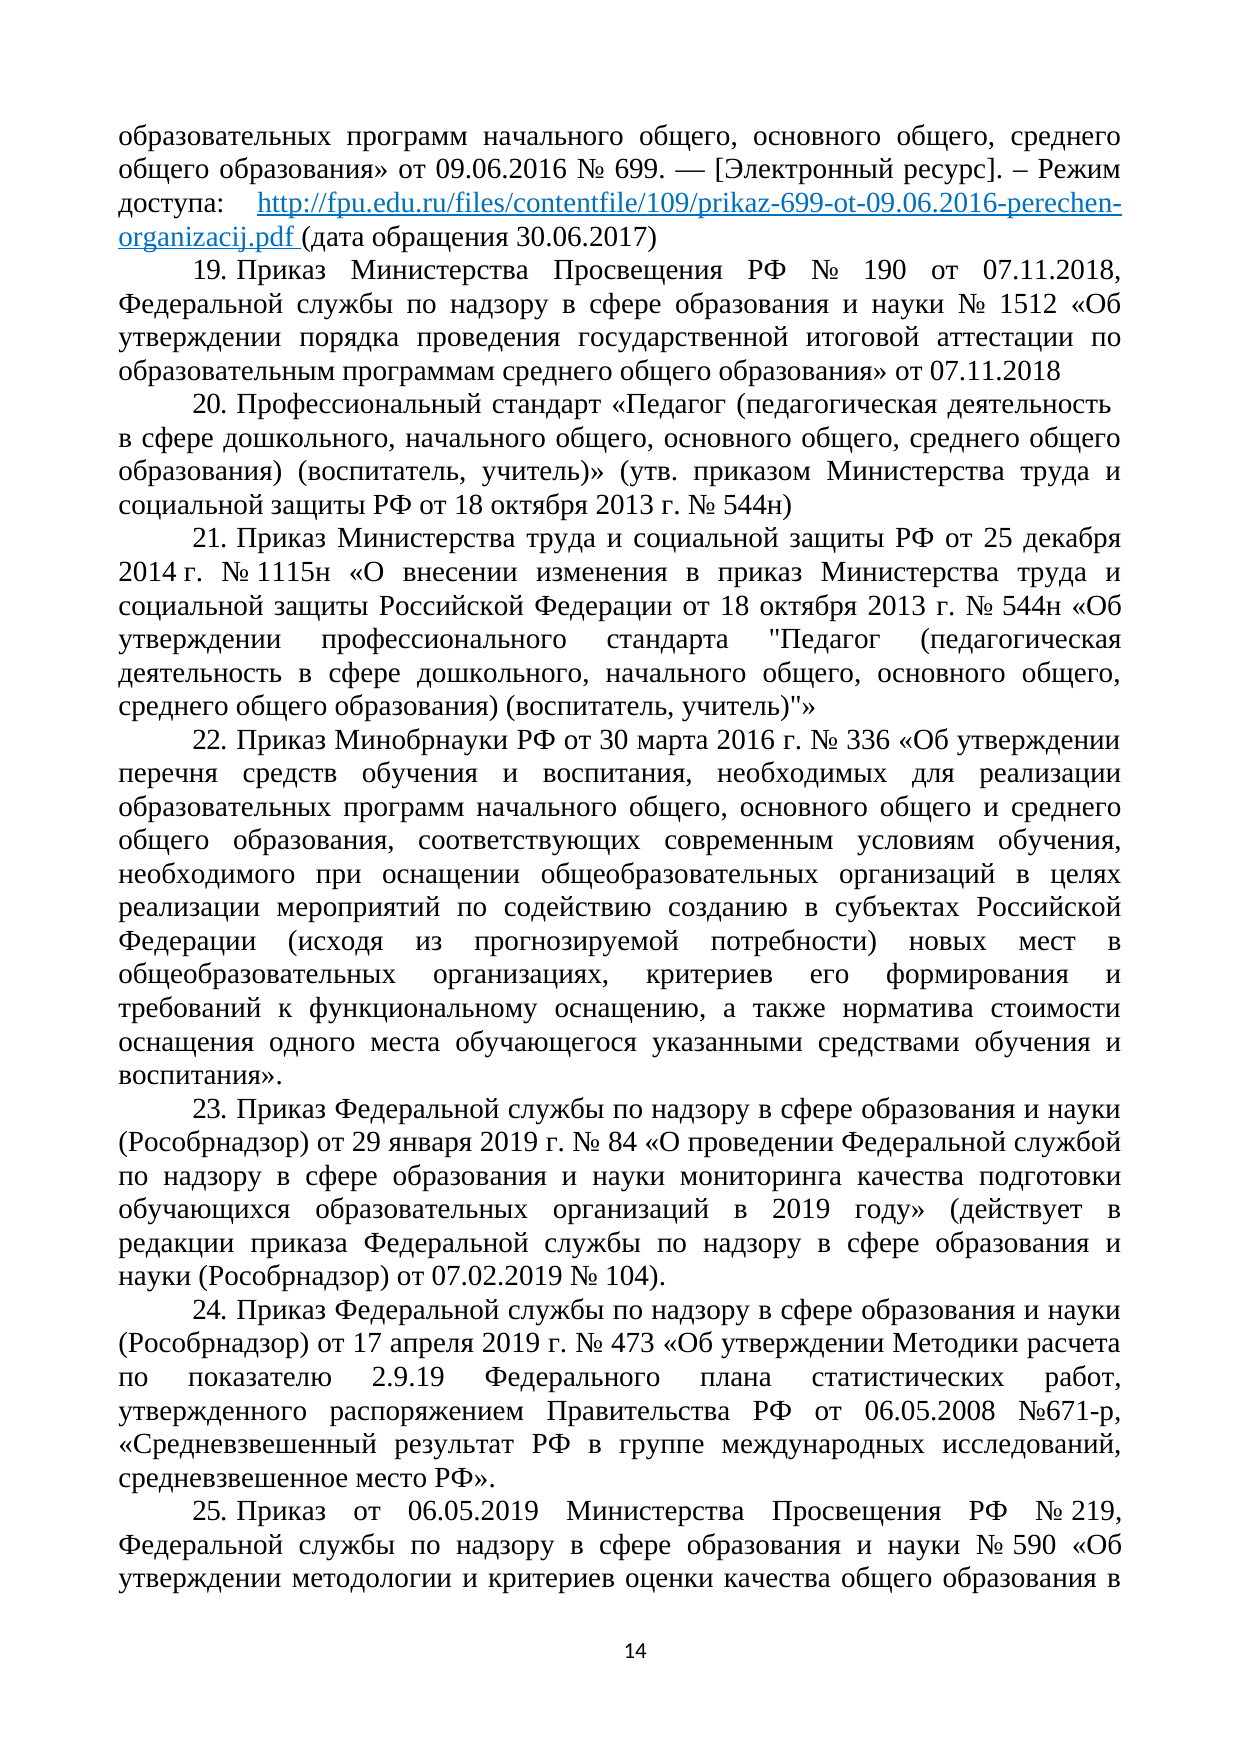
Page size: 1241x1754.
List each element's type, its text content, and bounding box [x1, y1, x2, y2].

list Приказ Минобрнауки РФ от 30 марта 2016 г. № 336 «Об утверждении перечня средств обучения и воспитания, необходимых для реализации образовательных программ начального общего, основного общего и среднего общего образования, соответствующих современным условиям обучения, необходимого при оснащении общеобразовательных организаций в целях реализации мероприятий по содействию созданию в субъектах Российской Федерации (исходя из прогнозируемой потребности) новых мест в общеобразовательных организациях, критериев его формирования и требований к функциональному оснащению, а также норматива стоимости оснащения одного места обучающегося указанными средствами обучения и воспитания». [118, 722, 1122, 1091]
list Профессиональный стандарт «Педагог (педагогическая деятельность в сфере дошкольного, начального общего, основного общего, среднего общего образования) (воспитатель, учитель)» (утв. приказом Министерства труда и социальной защиты РФ от 18 октября 2013 г. № 544н) [118, 386, 1122, 521]
list Приказ Министерства Просвещения РФ № 190 от 07.11.2018, Федеральной службы по надзору в сфере образования и науки № 1512 «Об утверждении порядка проведения государственной итоговой аттестации по образовательным программам среднего общего образования» от 07.11.2018 [118, 252, 1122, 386]
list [118, 1493, 1122, 1594]
list Приказ Федеральной службы по надзору в сфере образования и науки (Рособрнадзор) от 29 января 2019 г. № 84 «О проведении Федеральной службой по надзору в сфере образования и науки мониторинга качества подготовки обучающихся образовательных организаций в 2019 году» (действует в редакции приказа Федеральной службы по надзору в сфере образования и науки (Рособрнадзор) от 07.02.2019 № 104). [118, 1091, 1122, 1292]
list Приказ Министерства труда и социальной защиты РФ от 25 декабря 2014 г. № 1115н «О внесении изменения в приказ Министерства труда и социальной защиты Российской Федерации от 18 октября 2013 г. № 544н «Об утверждении профессионального стандарта "Педагог (педагогическая деятельность в сфере дошкольного, начального общего, основного общего, среднего общего образования) (воспитатель, учитель)"» [118, 521, 1122, 722]
list Приказ Федеральной службы по надзору в сфере образования и науки (Рособрнадзор) от 17 апреля 2019 г. № 473 «Об утверждении Методики расчета по показателю 2.9.19 Федерального плана статистических работ, утвержденного распоряжением Правительства РФ от 06.05.2008 №671-р, «Средневзвешенный результат РФ в группе международных исследований, средневзвешенное место РФ». [118, 1292, 1122, 1493]
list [118, 118, 1122, 252]
